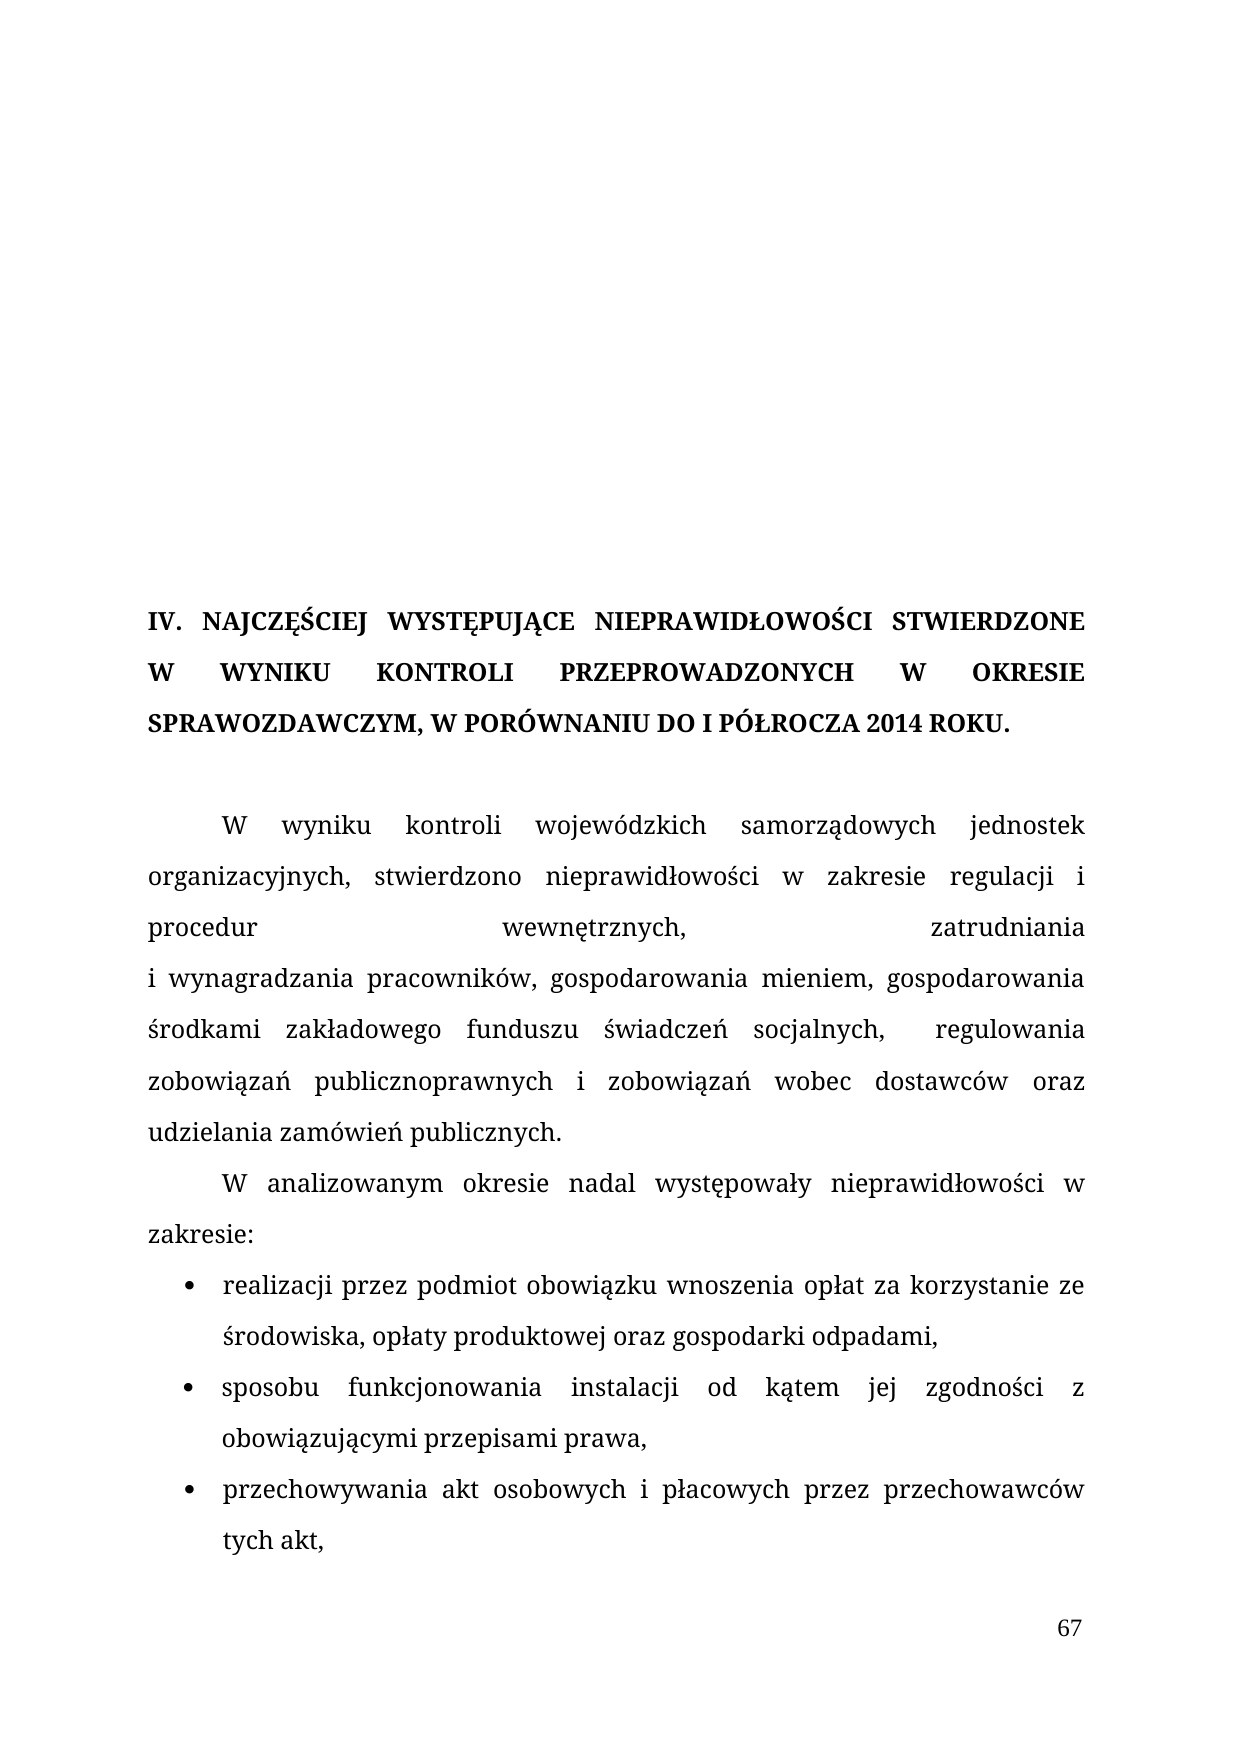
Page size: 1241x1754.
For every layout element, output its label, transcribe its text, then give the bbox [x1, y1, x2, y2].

list przechowywania akt osobowych i płacowych przez przechowawców tych akt, [185, 1472, 1086, 1557]
list sposobu funkcjonowania instalacji od kątem jej zgodności z obowiązującymi przepisami prawa, [184, 1369, 1086, 1454]
list realizacji przez podmiot obowiązku wnoszenia opłat za korzystanie ze środowiska, opłaty produktowej oraz gospodarki odpadami, [185, 1267, 1086, 1352]
text IV. NAJCZĘŚCIEJ WYSTĘPUJĄCE NIEPRAWIDŁOWOŚCI STWIERDZONE W WYNIKU KONTROLI PRZEPROWADZONYCH W OKRESIE SPRAWOZDAWCZYM, W PORÓWNANIU DO I PÓŁROCZA 2014 ROKU. [148, 604, 1086, 740]
text W analizowanym okresie nadal występowały nieprawidłowości w zakresie: [148, 1165, 1086, 1250]
text W wyniku kontroli wojewódzkich samorządowych jednostek organizacyjnych, stwierdzono nieprawidłowości w zakresie regulacji i procedur wewnętrznych, zatrudniania i wynagradzania pracowników, gospodarowania mieniem, gospodarowania środkami zakładowego funduszu świadczeń socjalnych, regulowania zobowiązań publicznoprawnych i zobowiązań wobec dostawców oraz udzielania zamówień publicznych. [148, 808, 1086, 1148]
